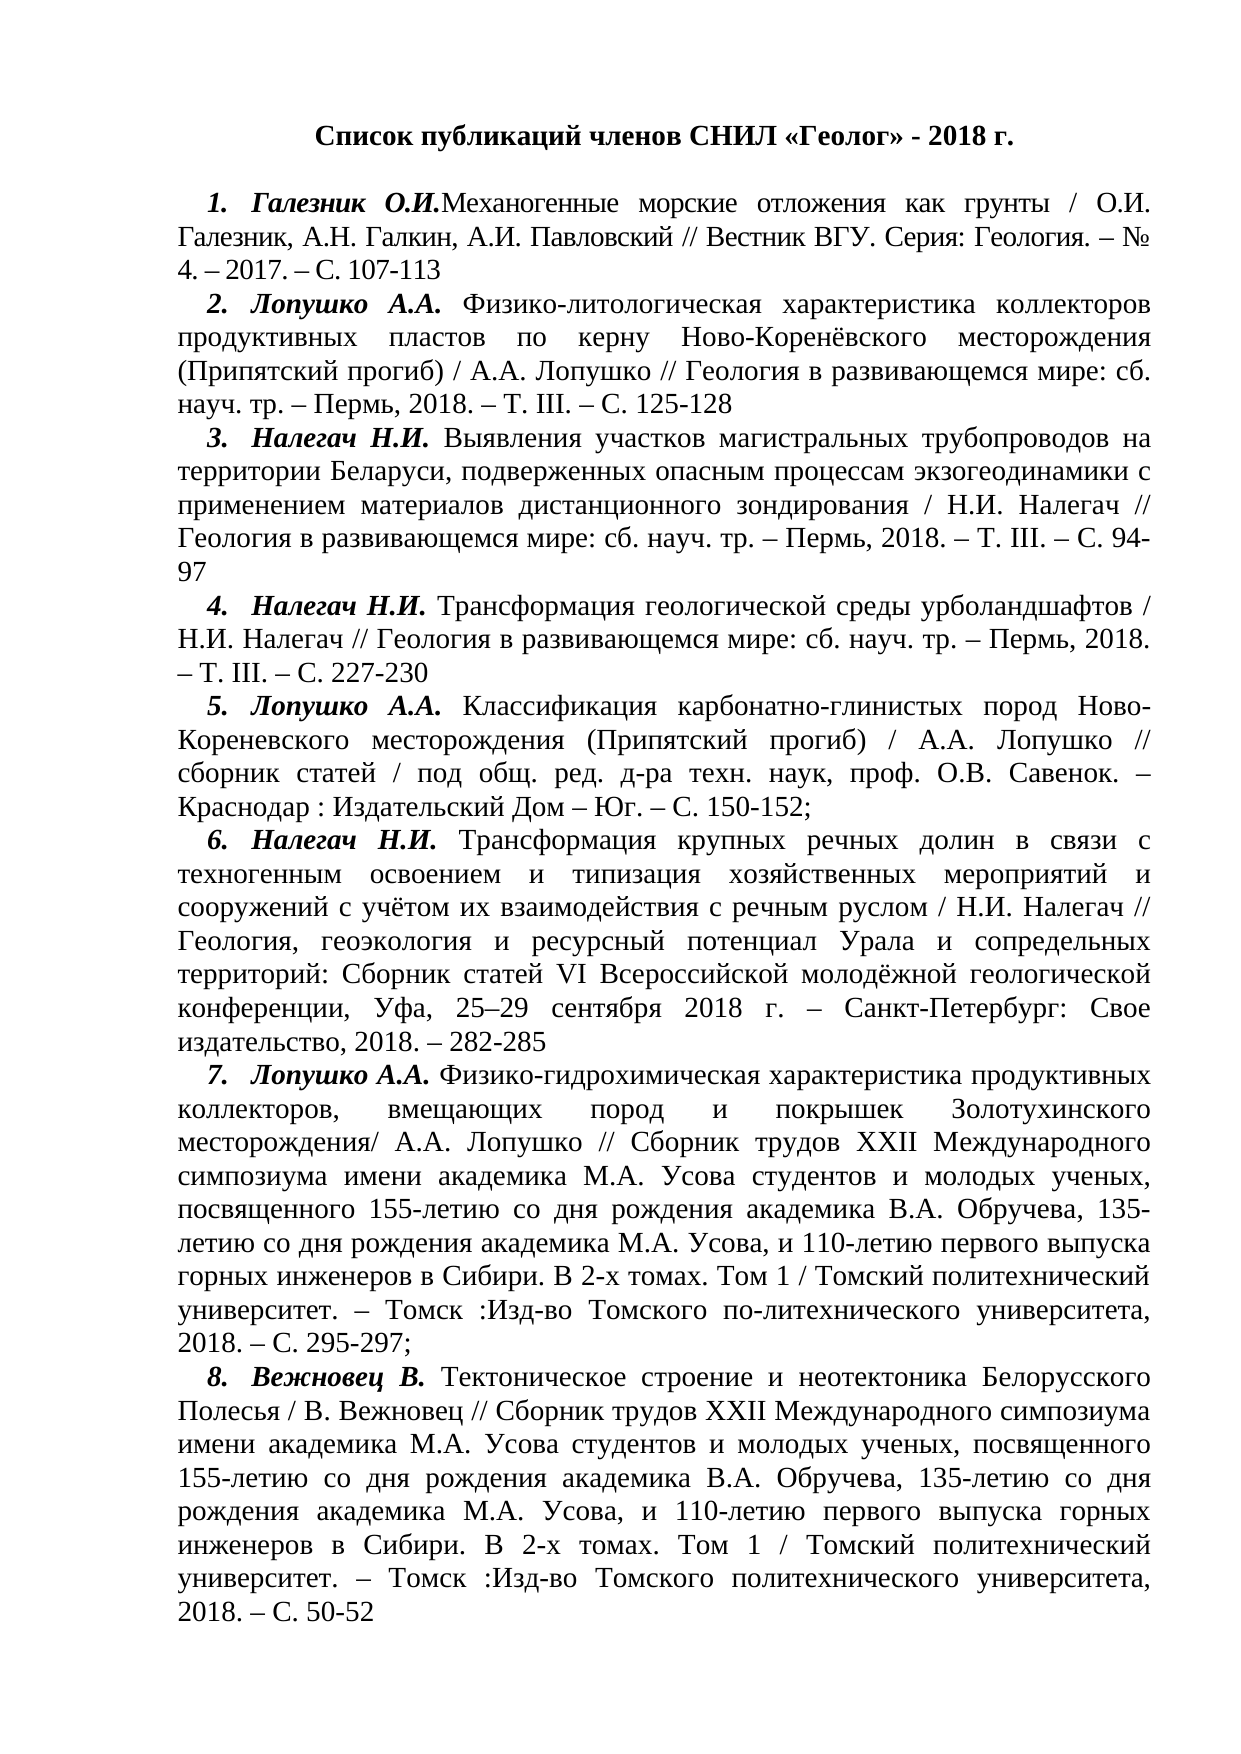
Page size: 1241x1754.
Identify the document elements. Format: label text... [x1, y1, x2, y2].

list Налегач Н.И. Выявления участков магистральных трубопроводов на территории Беларуси, подверженных опасным процессам экзогеодинамики с применением материалов дистанционного зондирования / Н.И. Налегач // Геология в развивающемся мире: сб. науч. тр. – Пермь, 2018. – Т. III. – С. 94-97 [177, 420, 1152, 588]
text Список публикаций членов СНИЛ «Геолог» - 2018 г. [177, 118, 1152, 152]
list Вежновец В. Тектоническое строение и неотектоника Белорусского Полесья / В. Вежновец // Сборник трудов XXII Международного симпозиума имени академика М.А. Усова студентов и молодых ученых, посвященного 155-летию со дня рождения академика В.А. Обручева, 135-летию со дня рождения академика М.А. Усова, и 110-летию первого выпуска горных инженеров в Сибири. В 2-х томах. Том 1 / Томский политехнический университет. – Томск :Изд-во Томского политехнического университета, 2018. – С. 50-52 [177, 1359, 1152, 1627]
list Налегач Н.И. Трансформация крупных речных долин в связи с техногенным освоением и типизация хозяйственных мероприятий и cооружений c учётом их взаимодействия c речным руслом / Н.И. Налегач // Геология, геоэкология и ресурсный потенциал Урала и сопредельных территорий: Сборник статей VI Всероссийской молодёжной геологической конференции, Уфа, 25–29 сентября 2018 г. – Санкт-Петербург: Свое издательство, 2018. – 282-285 [177, 822, 1152, 1057]
list Галезник О.И.Механогенные морские отложения как грунты / О.И. Галезник, А.Н. Галкин, А.И. Павловский // Вестник ВГУ. Серия: Геология. – № 4. – 2017. – С. 107-113 [177, 185, 1152, 286]
list Лопушко А.А. Физико-литологическая характеристика коллекторов продуктивных пластов по керну Ново-Коренёвского месторождения (Припятский прогиб) / А.А. Лопушко // Геология в развивающемся мире: сб. науч. тр. – Пермь, 2018. – Т. III. – С. 125-128 [177, 286, 1152, 420]
list Лопушко А.А. Классификация карбонатно-глинистых пород Ново-Кореневского месторождения (Припятский прогиб) / А.А. Лопушко // сборник статей / под общ. ред. д-ра техн. наук, проф. О.В. Савенок. – Краснодар : Издательский Дом – Юг. – С. 150-152; [177, 688, 1152, 822]
list Лопушко А.А. Физико-гидрохимическая характеристика продуктивных коллекторов, вмещающих пород и покрышек Золотухинского месторождения/ А.А. Лопушко // Сборник трудов XXII Международного симпозиума имени академика М.А. Усова студентов и молодых ученых, посвященного 155-летию со дня рождения академика В.А. Обручева, 135-летию со дня рождения академика М.А. Усова, и 110-летию первого выпуска горных инженеров в Сибири. В 2-х томах. Том 1 / Томский политехнический университет. – Томск :Изд-во Томского по-литехнического университета, 2018. – С. 295-297; [177, 1057, 1152, 1359]
list Налегач Н.И. Трансформация геологической среды урболандшафтов / Н.И. Налегач // Геология в развивающемся мире: сб. науч. тр. – Пермь, 2018. – Т. III. – С. 227-230 [177, 588, 1152, 688]
